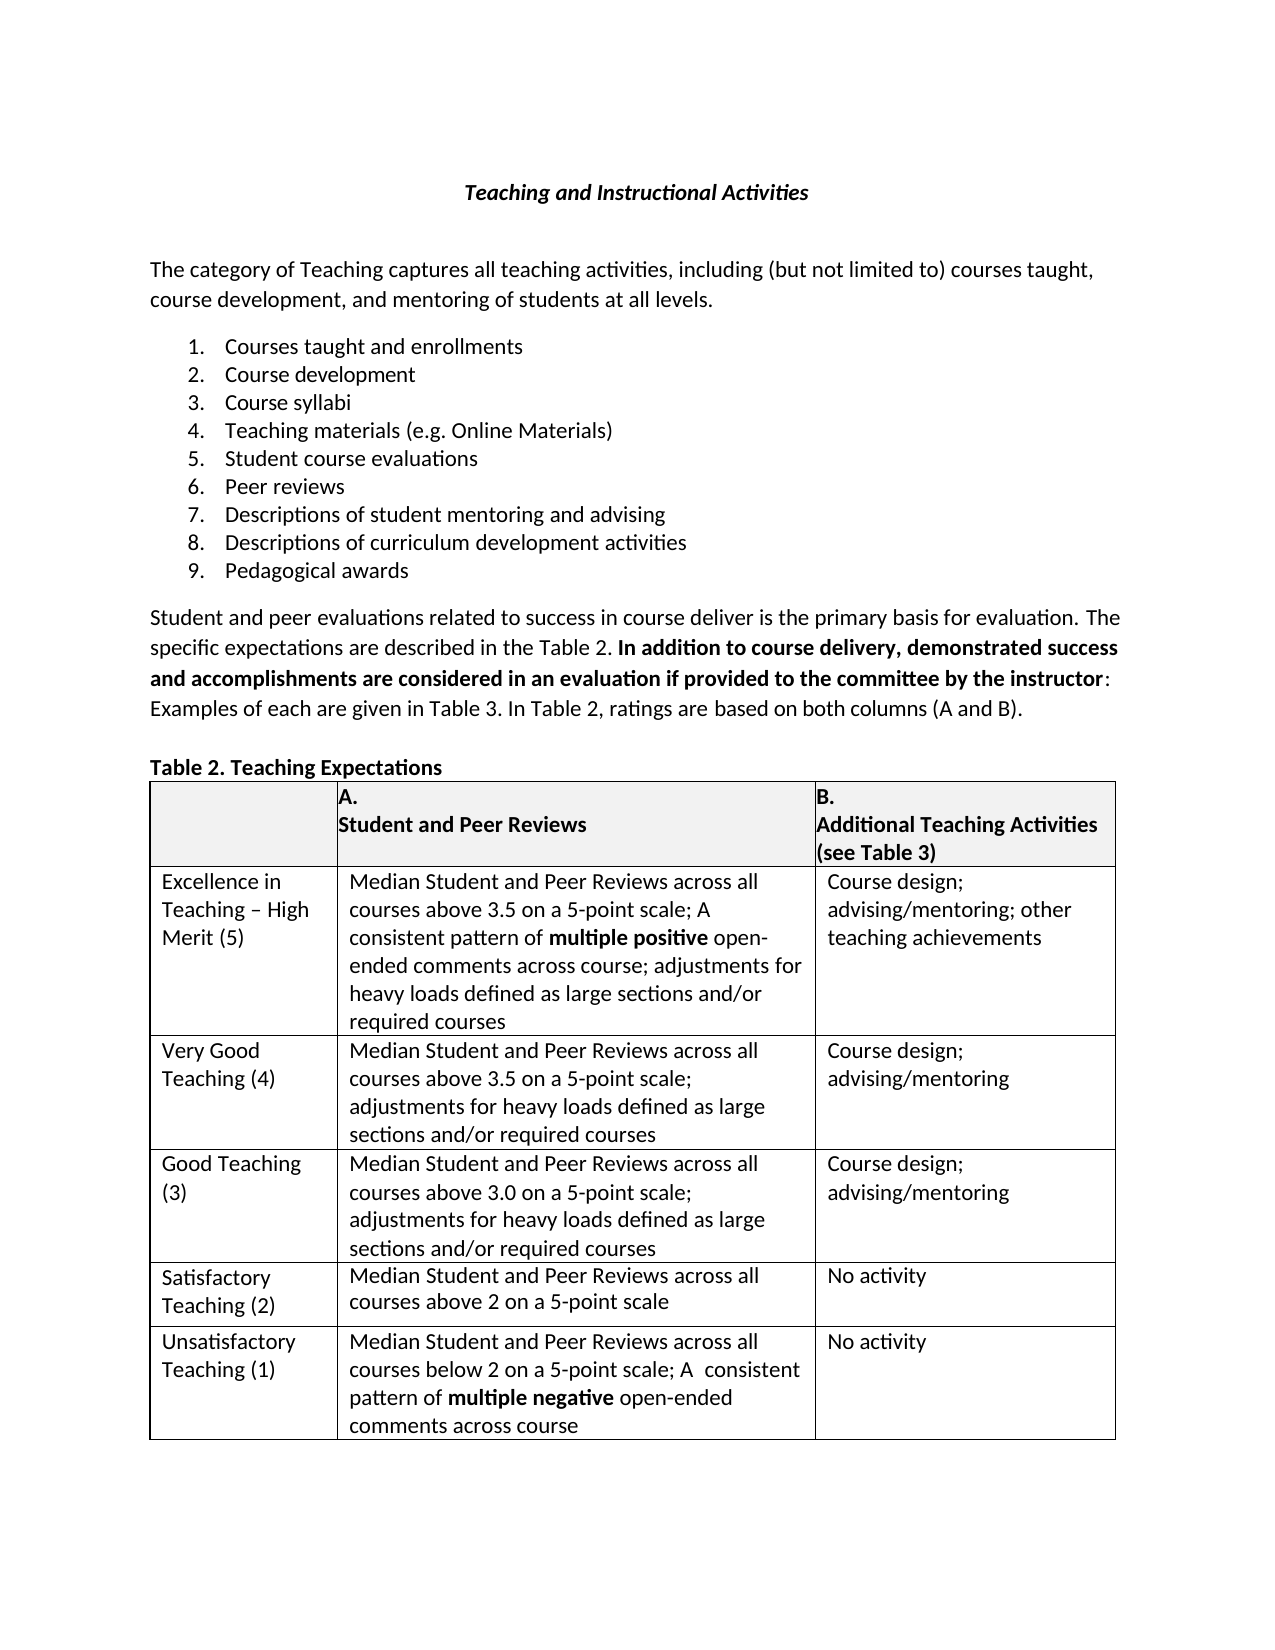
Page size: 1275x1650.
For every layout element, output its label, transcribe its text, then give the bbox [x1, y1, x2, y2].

table_header [151, 782, 337, 866]
list Descriptions of curriculum development activities [187, 528, 1125, 556]
table_cell Median Student and Peer Reviews across all courses above 3.0 on a 5-point scale; adjustments for heavy loads defined as large sections and/or required courses [338, 1150, 815, 1262]
table_cell No activity [816, 1327, 1115, 1439]
table_cell Unsatisfactory Teaching (1) [151, 1327, 337, 1439]
list Peer reviews [187, 472, 1125, 500]
list Pedagogical awards [187, 556, 1125, 584]
list Course development [187, 360, 1125, 388]
table_cell Very Good Teaching (4) [151, 1036, 337, 1148]
table_cell Good Teaching (3) [151, 1150, 337, 1262]
table_cell Median Student and Peer Reviews across all courses below 2 on a 5-point scale; A consistent pattern of multiple negative open-ended comments across course [338, 1327, 815, 1439]
text Student and peer evaluations related to success in course deliver is the primary basis for evaluation. The specific expectations are described in the Table 2. In addition to course delivery, demonstrated success and accomplishments are considered in an evaluation if provided to the committee by the instructor: Examples of each are given in Table 3. In Table 2, ratings are based on both columns (A and B). [150, 603, 1125, 722]
table_cell Median Student and Peer Reviews across all courses above 3.5 on a 5-point scale; A consistent pattern of multiple positive open-ended comments across course; adjustments for heavy loads defined as large sections and/or required courses [338, 867, 815, 1035]
list Courses taught and enrollments [187, 332, 1125, 360]
table_cell Satisfactory Teaching (2) [151, 1263, 337, 1326]
list Teaching materials (e.g. Online Materials) [187, 416, 1125, 444]
table_header B. Additional Teaching Activities (see Table 3) [816, 782, 1115, 866]
text The category of Teaching captures all teaching activities, including (but not limited to) courses taught, course development, and mentoring of students at all levels. [150, 255, 1125, 313]
table_cell Course design; advising/mentoring [816, 1036, 1115, 1148]
list Descriptions of student mentoring and advising [187, 500, 1125, 528]
table_cell No activity [816, 1263, 1115, 1326]
table_cell Course design; advising/mentoring; other teaching achievements [816, 867, 1115, 1035]
table_header A. Student and Peer Reviews [338, 782, 815, 866]
list Student course evaluations [187, 444, 1125, 472]
list Course syllabi [187, 388, 1125, 416]
table_cell Median Student and Peer Reviews across all courses above 2 on a 5-point scale [338, 1263, 815, 1326]
table_cell Course design; advising/mentoring [816, 1150, 1115, 1262]
table_cell Median Student and Peer Reviews across all courses above 3.5 on a 5-point scale; adjustments for heavy loads defined as large sections and/or required courses [338, 1036, 815, 1148]
text Teaching and Instructional Activities [150, 178, 1125, 206]
table_cell Excellence in Teaching – High Merit (5) [151, 867, 337, 1035]
subtitle Table 2. Teaching Expectations [150, 753, 1125, 781]
